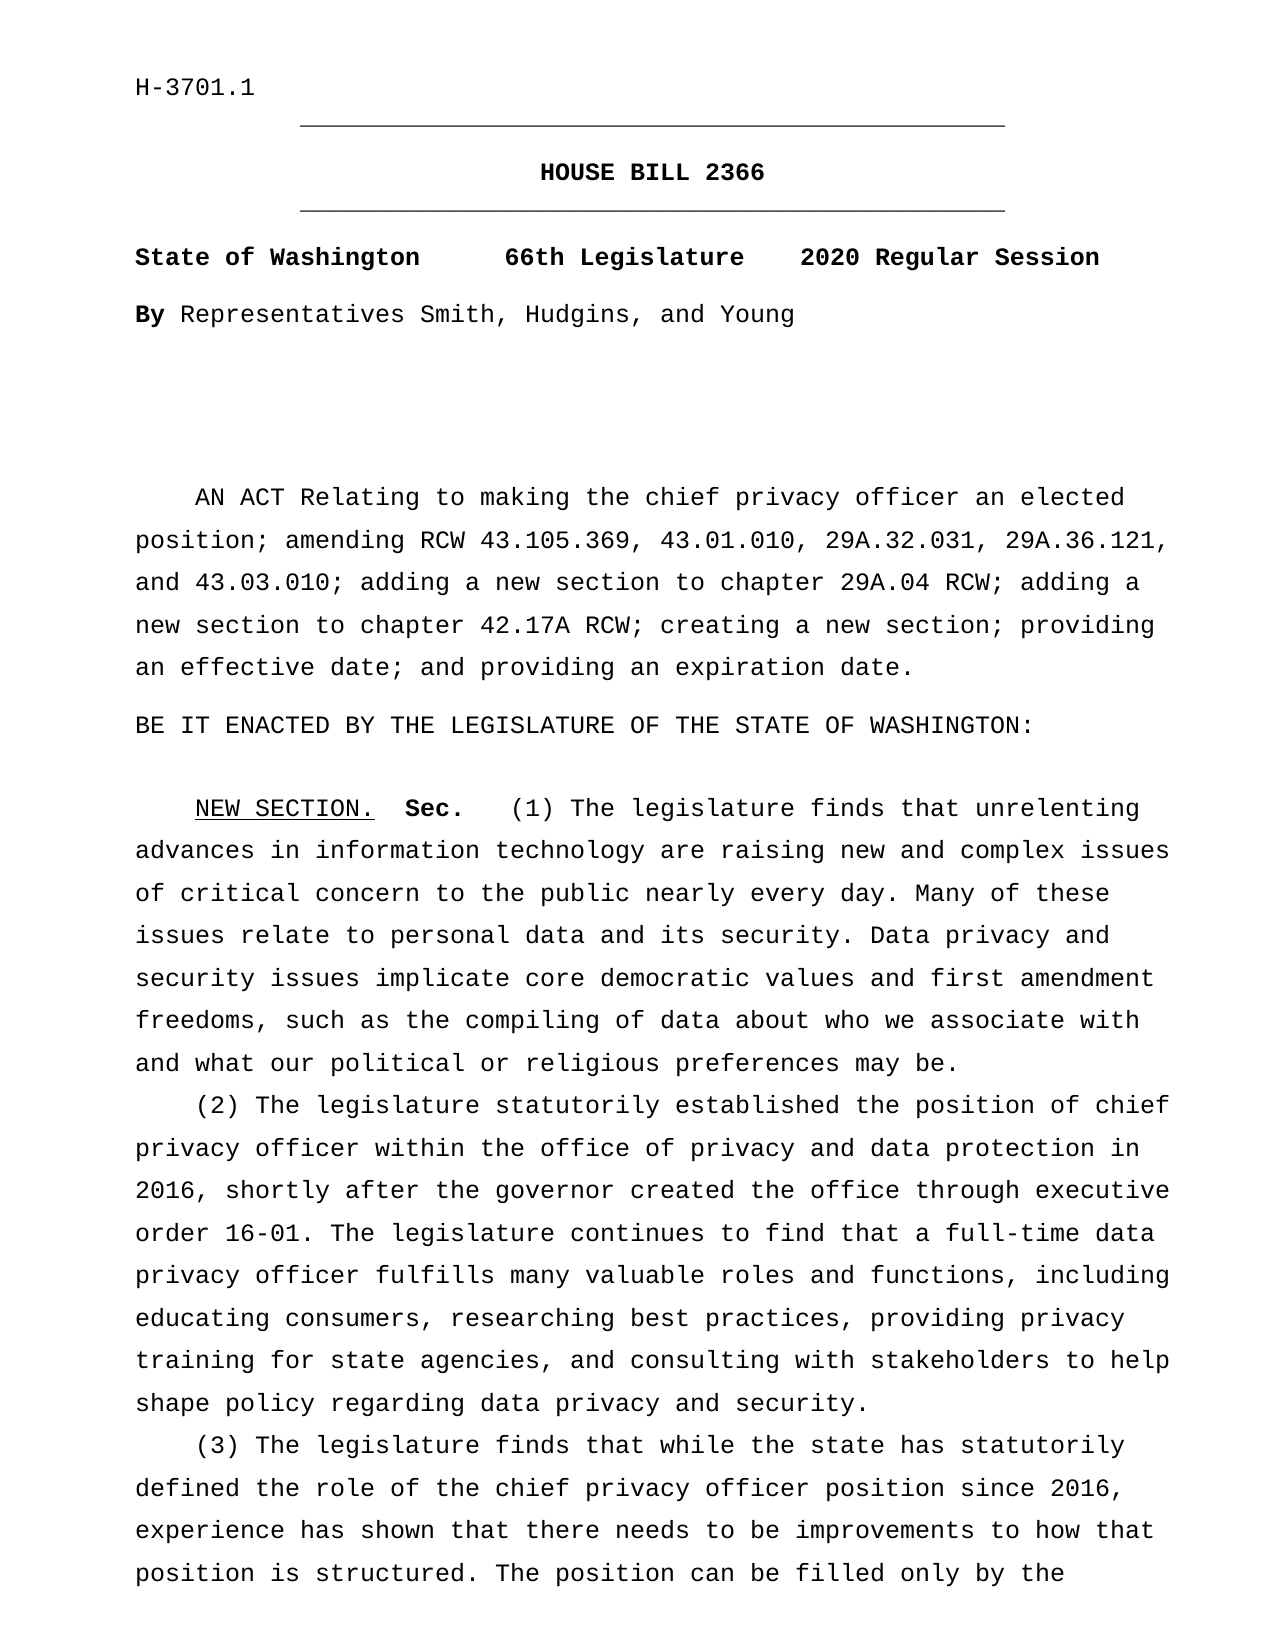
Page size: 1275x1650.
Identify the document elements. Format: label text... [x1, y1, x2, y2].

text H-3701.1 [135, 75, 1170, 103]
text NEW SECTION. Sec. (1) The legislature finds that unrelenting advances in information technology are raising new and complex issues of critical concern to the public nearly every day. Many of these issues relate to personal data and its security. Data privacy and security issues implicate core democratic values and first amendment freedoms, such as the compiling of data about who we associate with and what our political or religious preferences may be. [135, 782, 1170, 1080]
text By Representatives Smith, Hudgins, and Young [135, 302, 1170, 330]
text State of Washington 66th Legislature 2020 Regular Session [135, 245, 1170, 273]
text BE IT ENACTED BY THE LEGISLATURE OF THE STATE OF WASHINGTON: [135, 712, 1170, 741]
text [135, 1420, 1170, 1590]
text _______________________________________________ [135, 188, 1170, 217]
text AN ACT Relating to making the chief privacy officer an elected position; amending RCW 43.105.369, 43.01.010, 29A.32.031, 29A.36.121, and 43.03.010; adding a new section to chapter 29A.04 RCW; adding a new section to chapter 42.17A RCW; creating a new section; providing an effective date; and providing an expiration date. [135, 472, 1170, 684]
text (2) The legislature statutorily established the position of chief privacy officer within the office of privacy and data protection in 2016, shortly after the governor created the office through executive order 16-01. The legislature continues to find that a full-time data privacy officer fulfills many valuable roles and functions, including educating consumers, researching best practices, providing privacy training for state agencies, and consulting with stakeholders to help shape policy regarding data privacy and security. [135, 1080, 1170, 1420]
text HOUSE BILL 2366 [135, 160, 1170, 188]
text _______________________________________________ [135, 103, 1170, 132]
